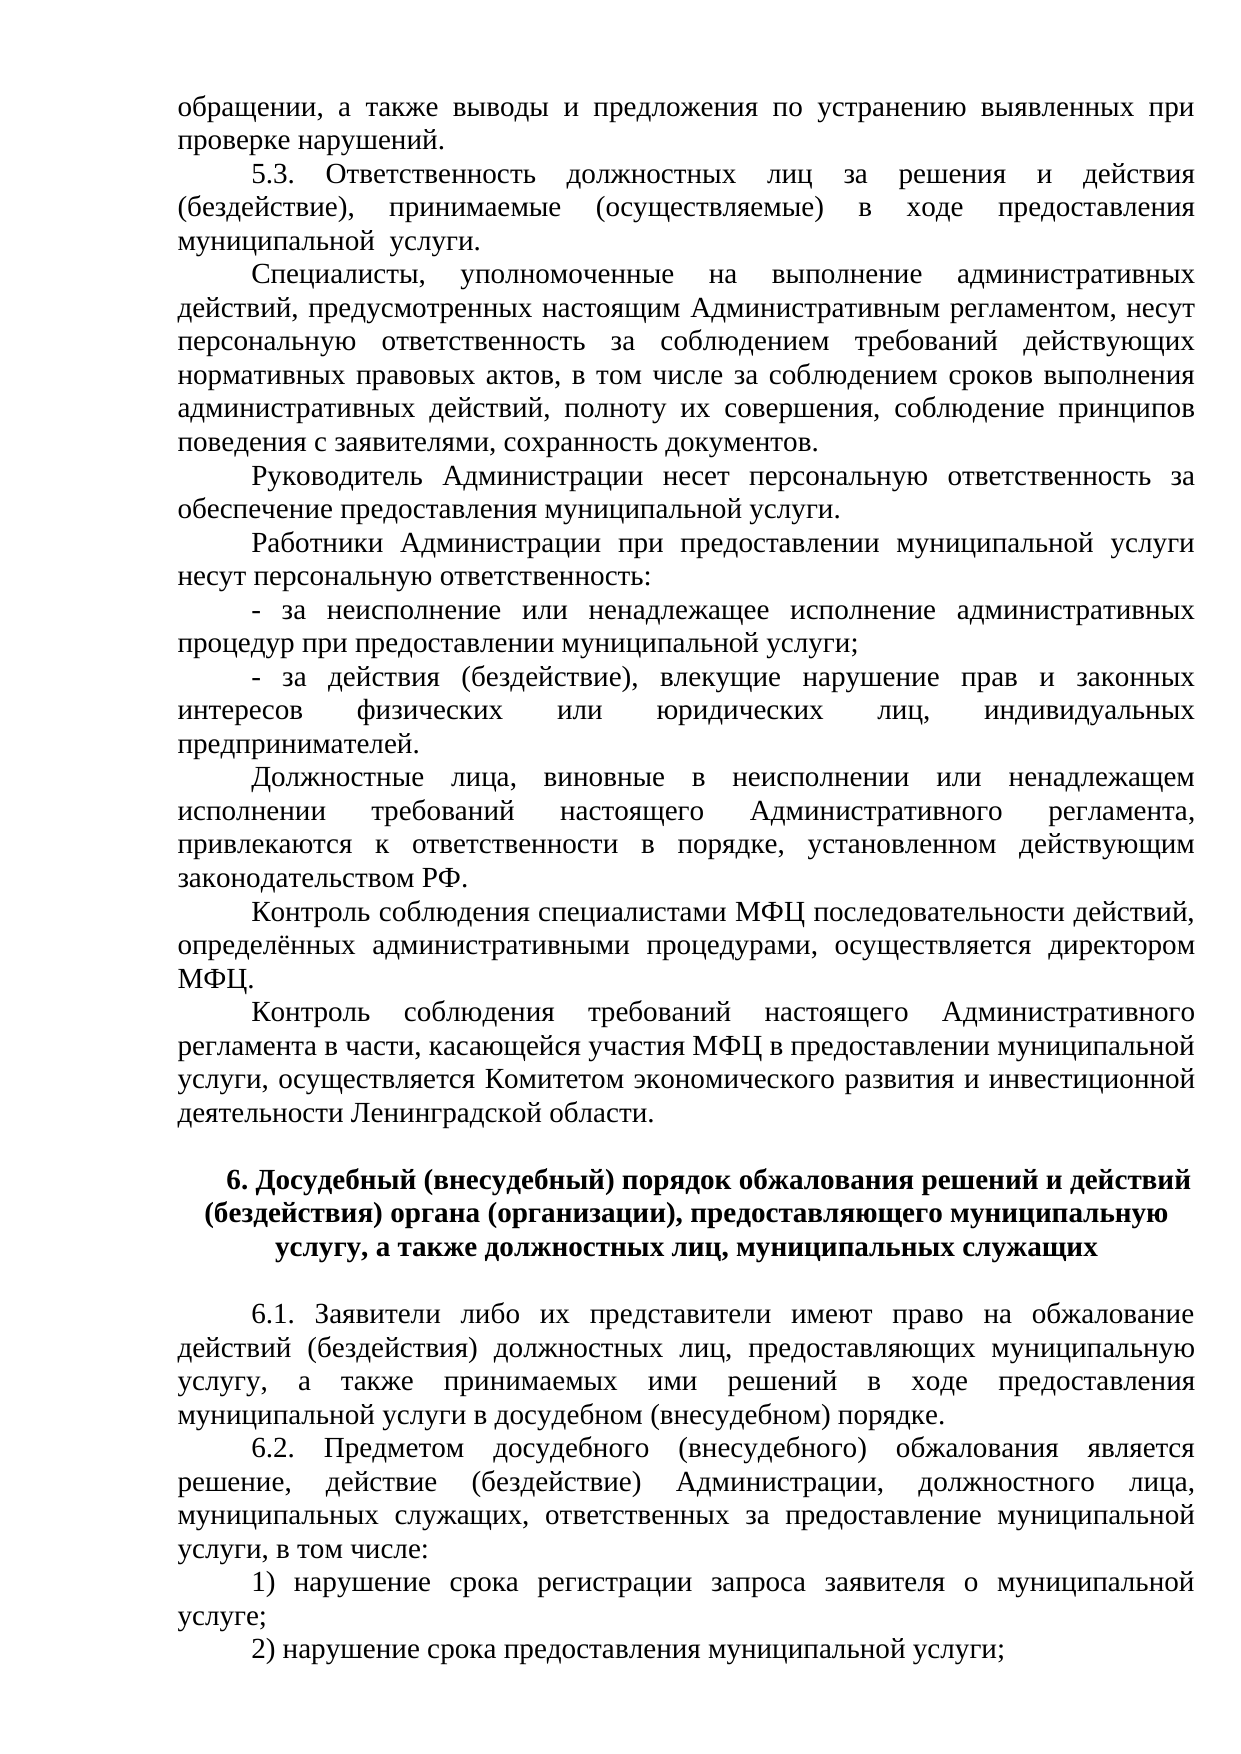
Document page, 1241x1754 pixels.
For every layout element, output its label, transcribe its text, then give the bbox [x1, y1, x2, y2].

text 6. Досудебный (внесудебный) порядок обжалования решений и действий (бездействия) органа (организации), предоставляющего муниципальную услугу, а также должностных лиц, муниципальных служащих [177, 1162, 1196, 1263]
text - за неисполнение или ненадлежащее исполнение административных процедур при предоставлении муниципальной услуги; [177, 592, 1196, 659]
text 6.1. Заявители либо их представители имеют право на обжалование действий (бездействия) должностных лиц, предоставляющих муниципальную услугу, а также принимаемых ими решений в ходе предоставления муниципальной услуги в досудебном (внесудебном) порядке. [177, 1296, 1196, 1430]
text 5.3. Ответственность должностных лиц за решения и действия (бездействие), принимаемые (осуществляемые) в ходе предоставления муниципальной услуги. [177, 156, 1196, 256]
text Контроль соблюдения требований настоящего Административного регламента в части, касающейся участия МФЦ в предоставлении муниципальной услуги, осуществляется Комитетом экономического развития и инвестиционной деятельности Ленинградской области. [177, 994, 1196, 1128]
text Должностные лица, виновные в неисполнении или ненадлежащем исполнении требований настоящего Административного регламента, привлекаются к ответственности в порядке, установленном действующим законодательством РФ. [177, 759, 1196, 894]
text Специалисты, уполномоченные на выполнение административных действий, предусмотренных настоящим Административным регламентом, несут персональную ответственность за соблюдением требований действующих нормативных правовых актов, в том числе за соблюдением сроков выполнения административных действий, полноту их совершения, соблюдение принципов поведения с заявителями, сохранность документов. [177, 256, 1196, 458]
text Работники Администрации при предоставлении муниципальной услуги несут персональную ответственность: [177, 525, 1196, 592]
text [177, 89, 1196, 156]
text Контроль соблюдения специалистами МФЦ последовательности действий, определённых административными процедурами, осуществляется директором МФЦ. [177, 894, 1196, 994]
text 6.2. Предметом досудебного (внесудебного) обжалования является решение, действие (бездействие) Администрации, должностного лица, муниципальных служащих, ответственных за предоставление муниципальной услуги, в том числе: [177, 1430, 1196, 1564]
text 2) нарушение срока предоставления муниципальной услуги; [177, 1632, 1196, 1665]
text - за действия (бездействие), влекущие нарушение прав и законных интересов физических или юридических лиц, индивидуальных предпринимателей. [177, 659, 1196, 759]
text Руководитель Администрации несет персональную ответственность за обеспечение предоставления муниципальной услуги. [177, 458, 1196, 525]
text 1) нарушение срока регистрации запроса заявителя о муниципальной услуге; [177, 1564, 1196, 1632]
